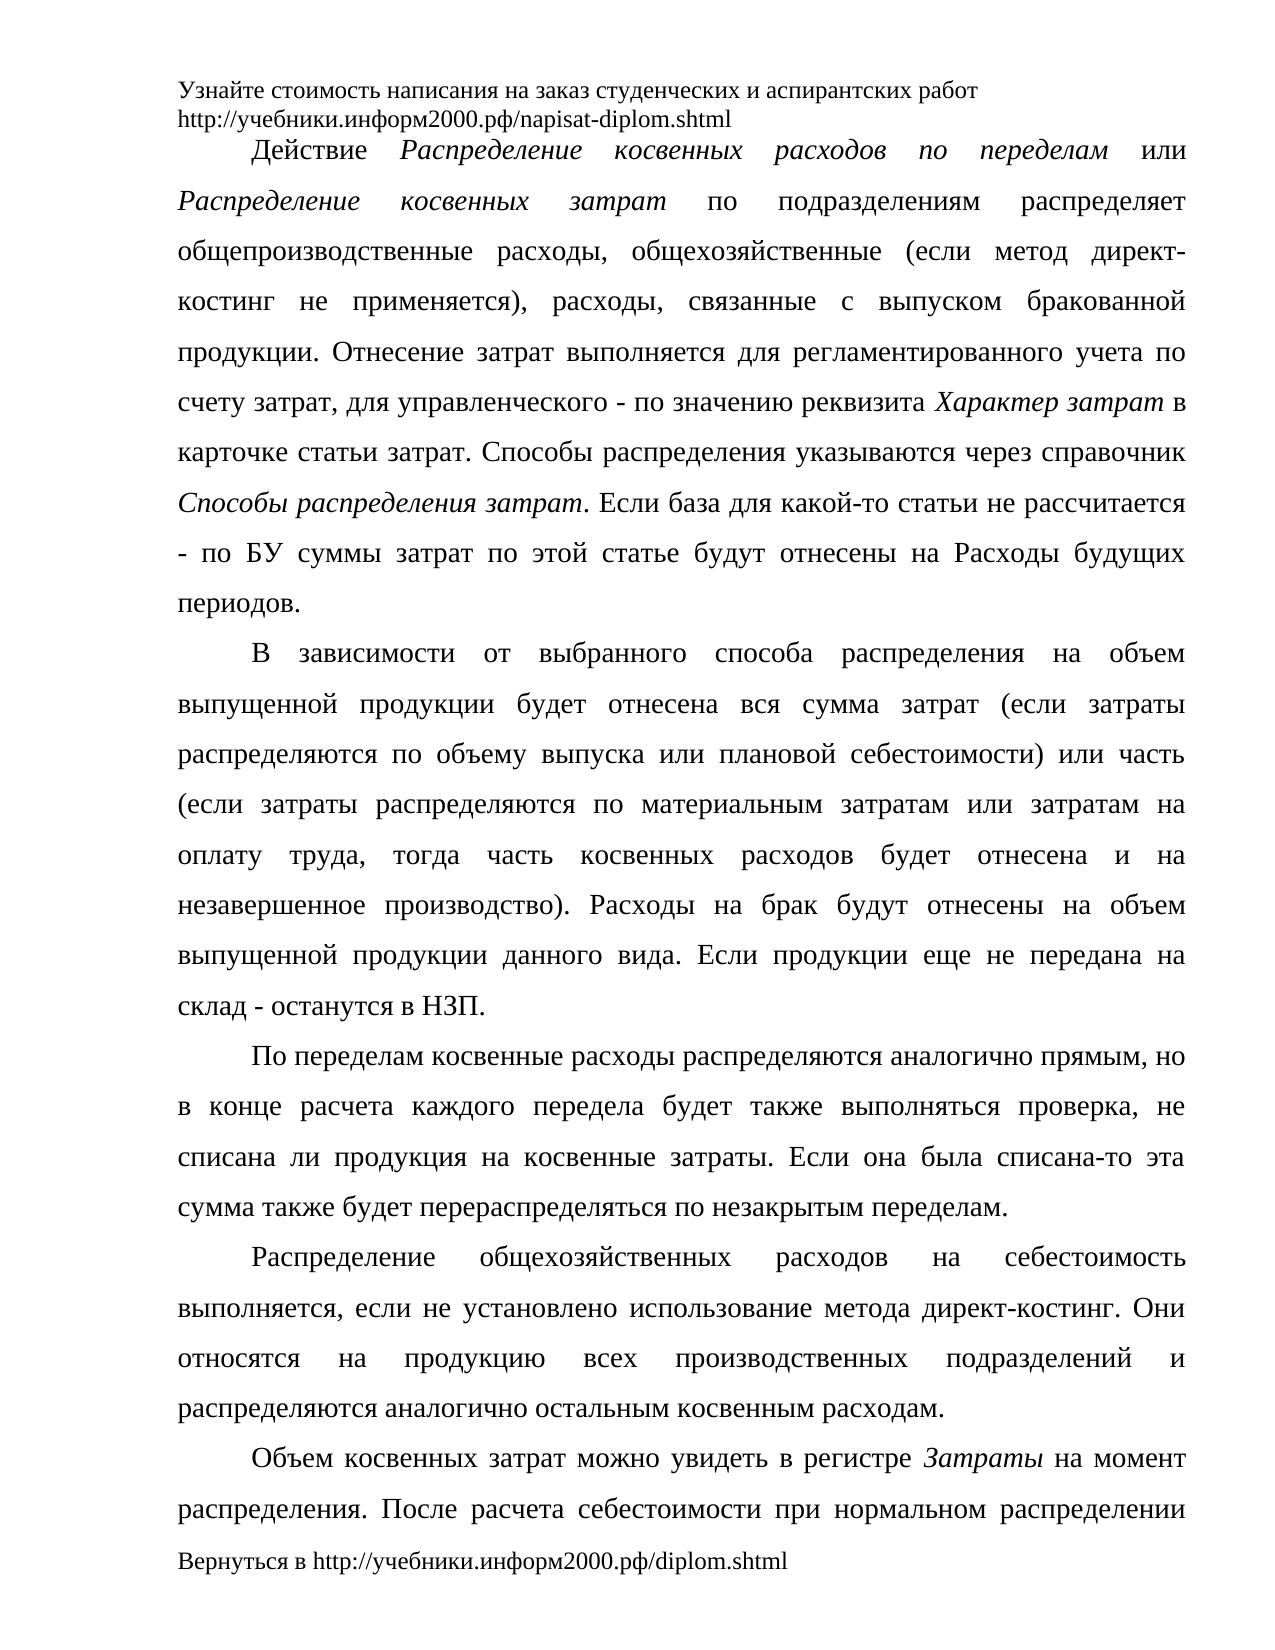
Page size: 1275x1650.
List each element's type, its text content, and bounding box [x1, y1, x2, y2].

text Распределение общехозяйственных расходов на себестоимость выполняется, если не установлено использование метода директ-костинг. Они относятся на продукцию всех производственных подразделений и распределяются аналогично остальным косвенным расходам. [177, 1239, 1186, 1424]
text По переделам косвенные расходы распределяются аналогично прямым, но в конце расчета каждого передела будет также выполняться проверка, не списана ли продукция на косвенные затраты. Если она была списана-то эта сумма также будет перераспределяться по незакрытым переделам. [177, 1038, 1186, 1223]
text Действие Распределение косвенных расходов по переделам или Распределение косвенных затрат по подразделениям распределяет общепроизводственные расходы, общехозяйственные (если метод директ-костинг не применяется), расходы, связанные с выпуском бракованной продукции. Отнесение затрат выполняется для регламентированного учета по счету затрат, для управленческого - по значению реквизита Характер затрат в карточке статьи затрат. Способы распределения указываются через справочник Способы распределения затрат. Если база для какой-то статьи не рассчитается - по БУ суммы затрат по этой статье будут отнесены на Расходы будущих периодов. [177, 132, 1186, 619]
text В зависимости от выбранного способа распределения на объем выпущенной продукции будет отнесена вся сумма затрат (если затраты распределяются по объему выпуска или плановой себестоимости) или часть (если затраты распределяются по материальным затратам или затратам на оплату труда, тогда часть косвенных расходов будет отнесена и на незавершенное производство). Расходы на брак будут отнесены на объем выпущенной продукции данного вида. Если продукции еще не передана на склад - останутся в НЗП. [177, 636, 1186, 1021]
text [177, 1441, 1186, 1524]
